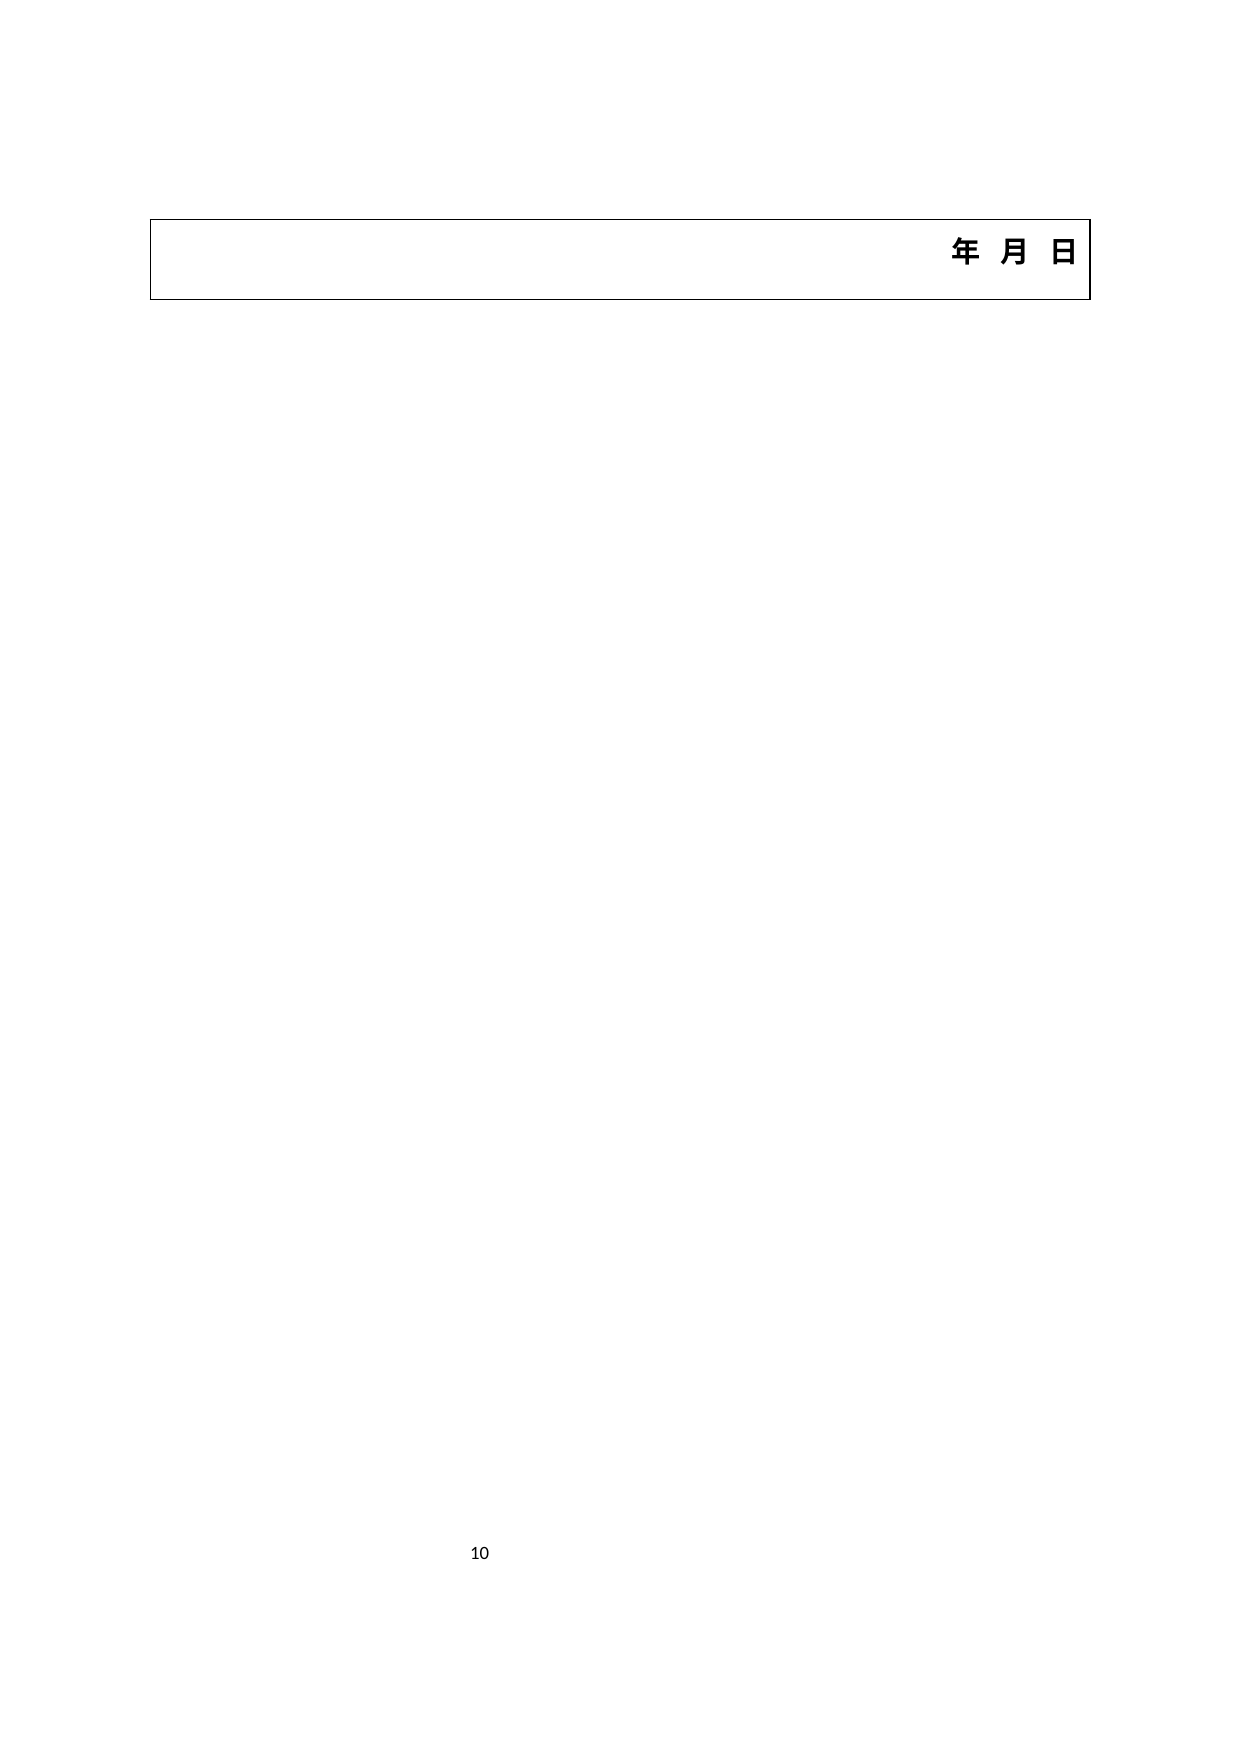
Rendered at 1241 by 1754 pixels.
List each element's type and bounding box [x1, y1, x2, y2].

table_cell [151, 220, 1089, 299]
